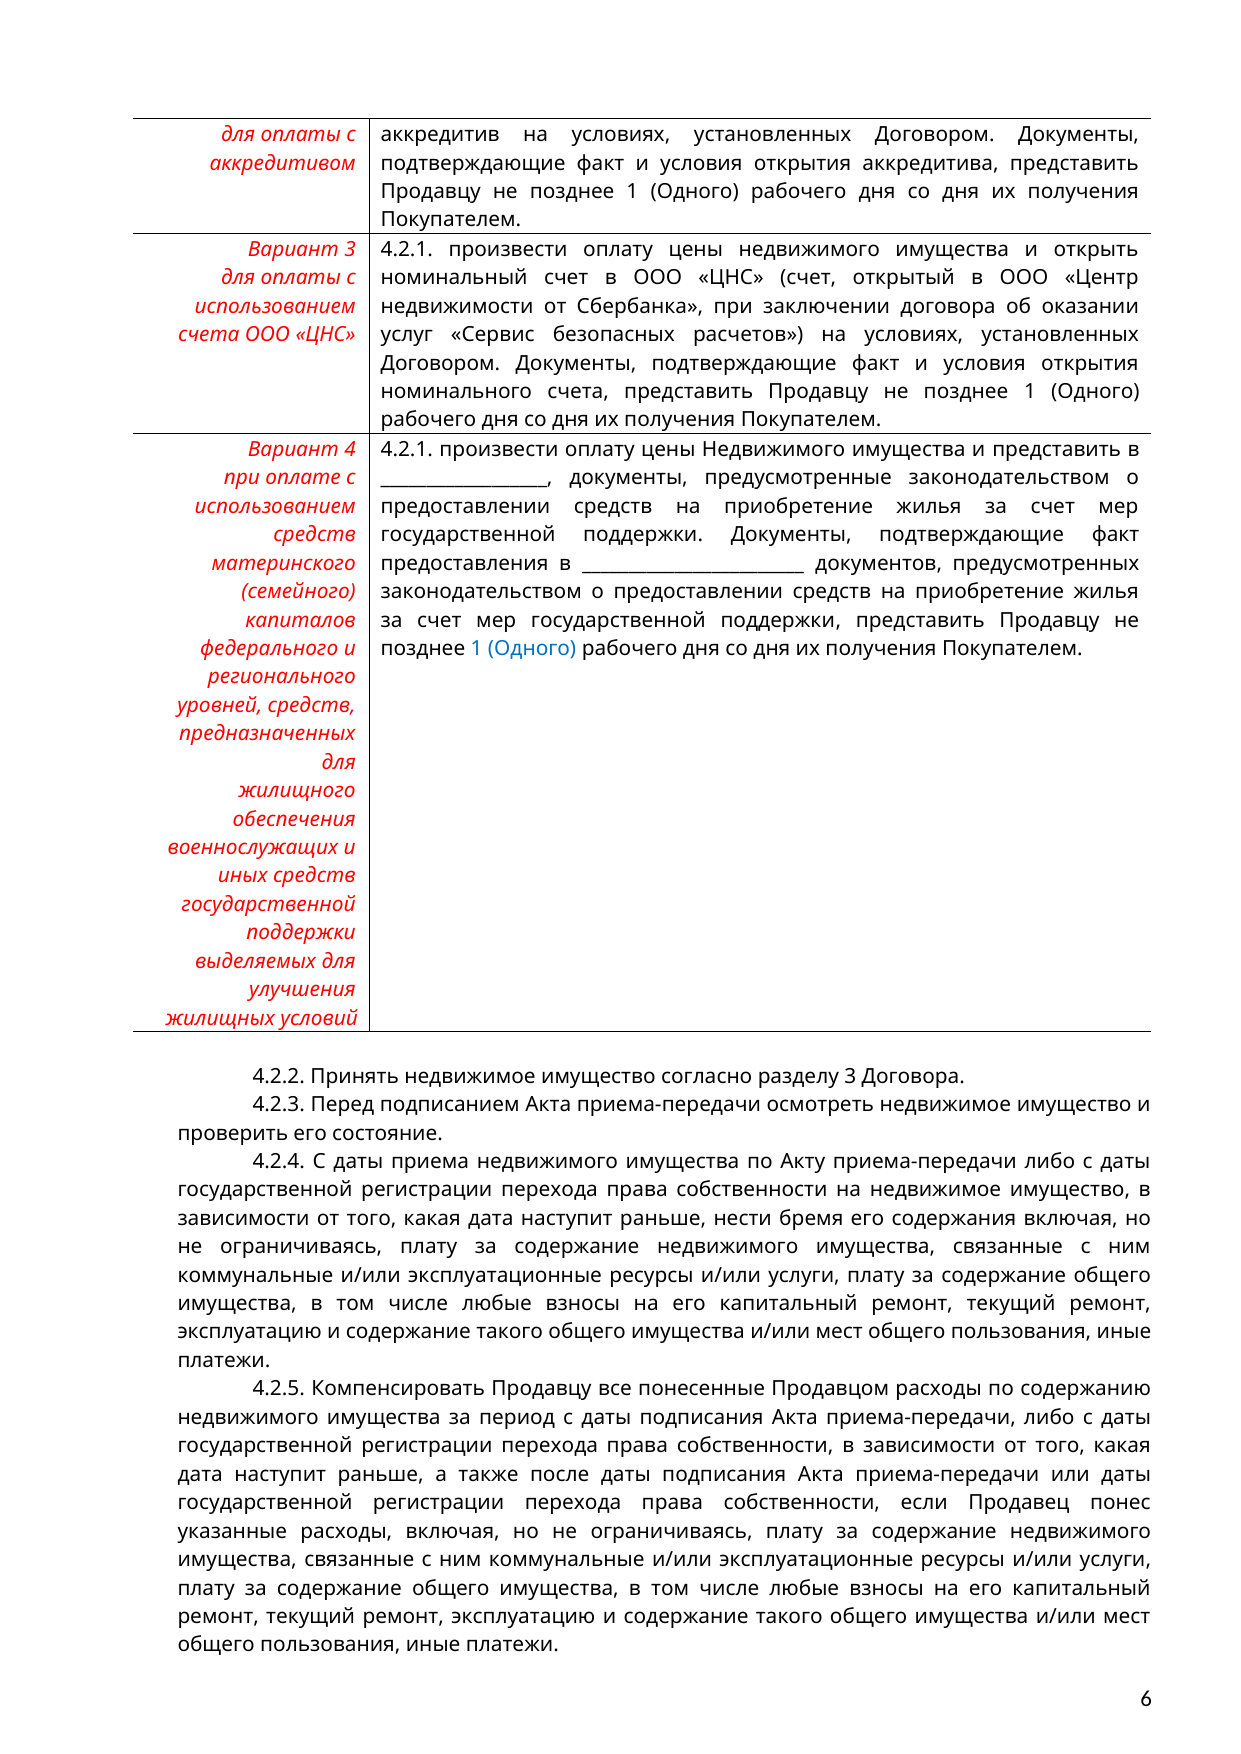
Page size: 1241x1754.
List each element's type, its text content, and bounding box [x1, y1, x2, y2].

text 4.2.2. Принять недвижимое имущество согласно разделу 3 Договора. [177, 1061, 1152, 1089]
table_cell Вариант 4 при оплате с использованием средств материнского (семейного) капиталов федерального и регионального уровней, средств, предназначенных для жилищного обеспечения военнослужащих и иных средств государственной поддержки выделяемых для улучшения жилищных условий [133, 434, 369, 1031]
table_cell 4.2.1. произвести оплату цены недвижимого имущества и открыть номинальный счет в ООО «ЦНС» (счет, открытый в ООО «Центр недвижимости от Сбербанка», при заключении договора об оказании услуг «Сервис безопасных расчетов») на условиях, установленных Договором. Документы, подтверждающие факт и условия открытия номинального счета, представить Продавцу не позднее 1 (Одного) рабочего дня со дня их получения Покупателем. [370, 234, 1151, 433]
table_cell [133, 119, 369, 233]
text 4.2.3. Перед подписанием Акта приема-передачи осмотреть недвижимое имущество и проверить его состояние. [177, 1089, 1152, 1146]
text 4.2.5. Компенсировать Продавцу все понесенные Продавцом расходы по содержанию недвижимого имущества за период с даты подписания Акта приема-передачи, либо с даты государственной регистрации перехода права собственности, в зависимости от того, какая дата наступит раньше, а также после даты подписания Акта приема-передачи или даты государственной регистрации перехода права собственности, если Продавец понес указанные расходы, включая, но не ограничиваясь, плату за содержание недвижимого имущества, связанные с ним коммунальные и/или эксплуатационные ресурсы и/или услуги, плату за содержание общего имущества, в том числе любые взносы на его капитальный ремонт, текущий ремонт, эксплуатацию и содержание такого общего имущества и/или мест общего пользования, иные платежи. [177, 1373, 1152, 1658]
table_cell 4.2.1. произвести оплату цены Недвижимого имущества и представить в __________________, документы, предусмотренные законодательством о предоставлении средств на приобретение жилья за счет мер государственной поддержки. Документы, подтверждающие факт предоставления в ________________________ документов, предусмотренных законодательством о предоставлении средств на приобретение жилья за счет мер государственной поддержки, представить Продавцу не позднее 1 (Одного) рабочего дня со дня их получения Покупателем. [370, 434, 1151, 1031]
table_cell Вариант 3 для оплаты с использованием счета ООО «ЦНС» [133, 234, 369, 433]
text 4.2.4. С даты приема недвижимого имущества по Акту приема-передачи либо с даты государственной регистрации перехода права собственности на недвижимое имущество, в зависимости от того, какая дата наступит раньше, нести бремя его содержания включая, но не ограничиваясь, плату за содержание недвижимого имущества, связанные с ним коммунальные и/или эксплуатационные ресурсы и/или услуги, плату за содержание общего имущества, в том числе любые взносы на его капитальный ремонт, текущий ремонт, эксплуатацию и содержание такого общего имущества и/или мест общего пользования, иные платежи. [177, 1146, 1152, 1373]
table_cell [370, 119, 1151, 233]
